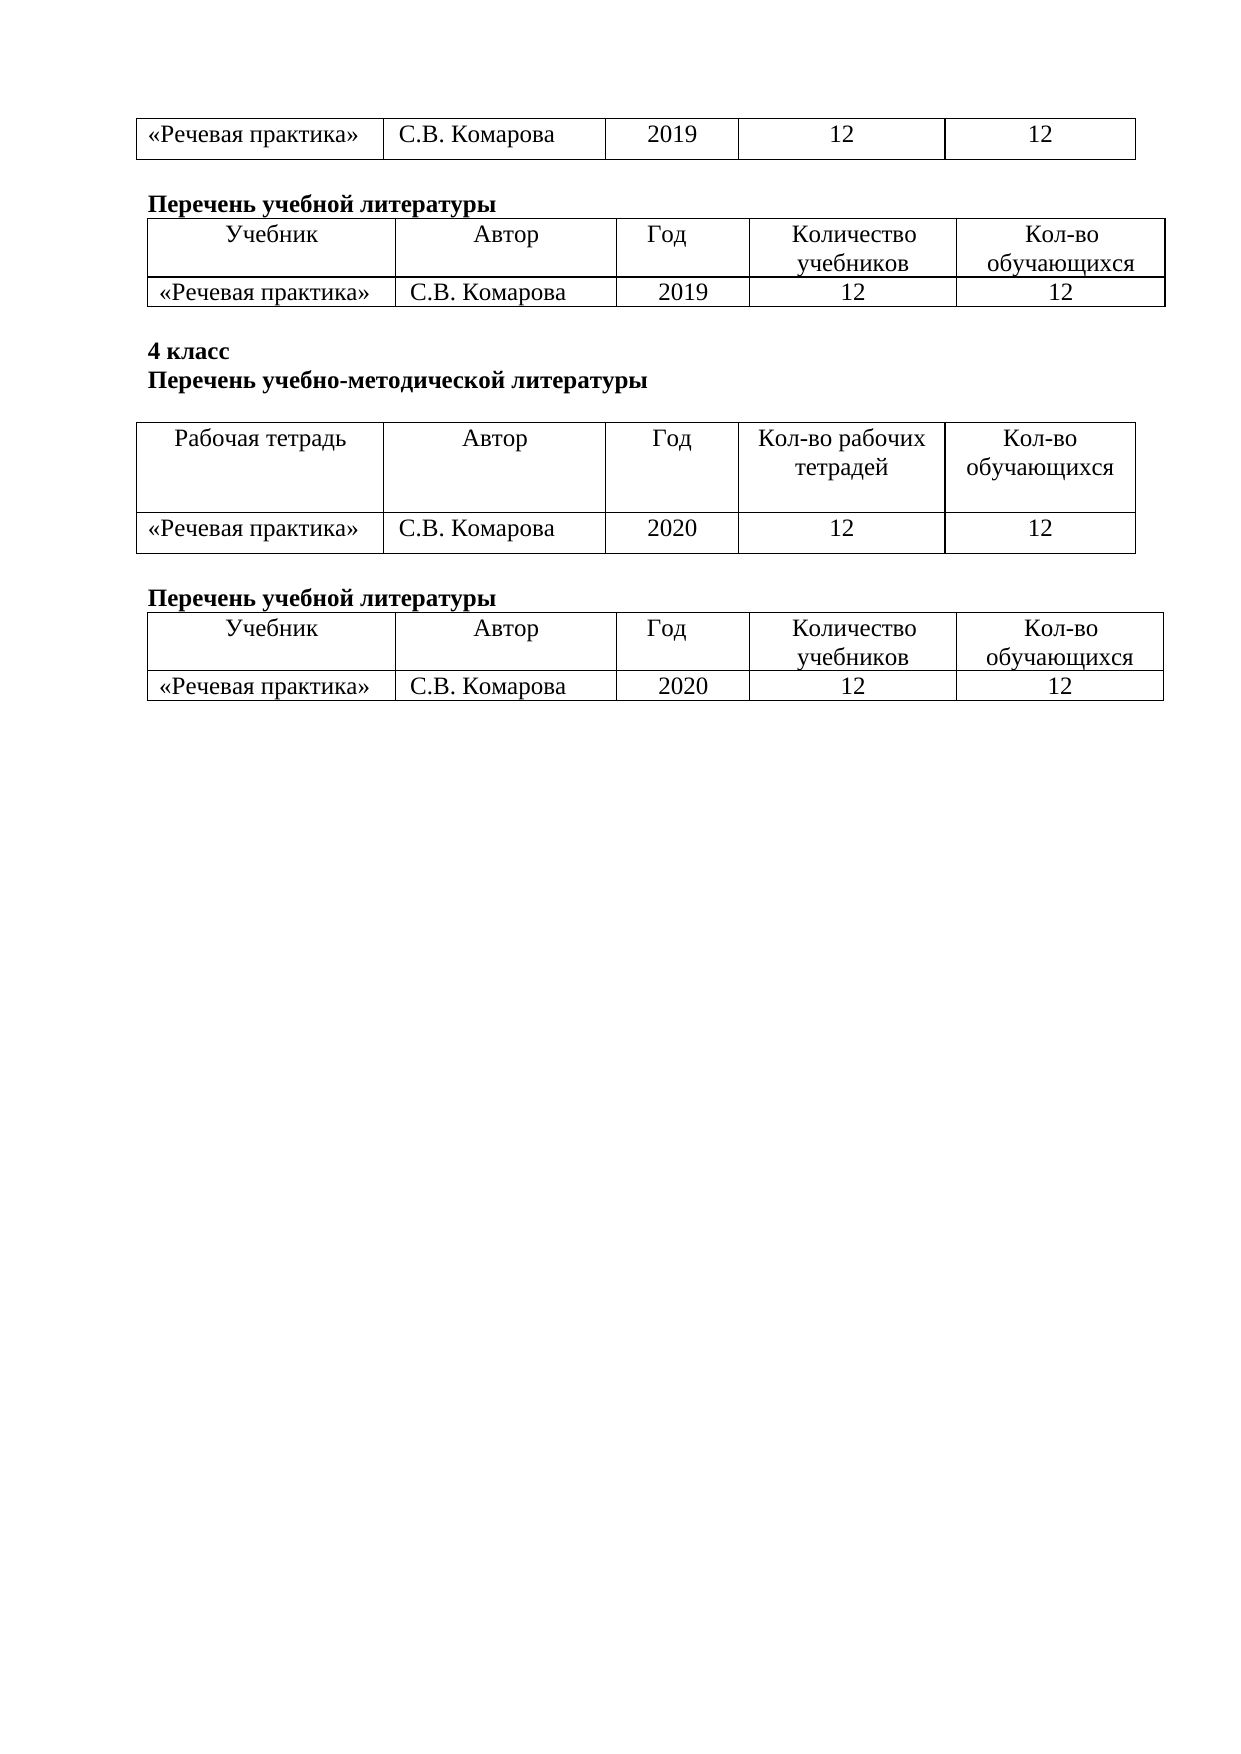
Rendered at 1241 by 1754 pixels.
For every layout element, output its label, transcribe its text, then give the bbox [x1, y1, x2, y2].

text Перечень учебной литературы [148, 583, 1152, 612]
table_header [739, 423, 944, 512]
text Перечень учебно-методической литературы [148, 365, 1152, 393]
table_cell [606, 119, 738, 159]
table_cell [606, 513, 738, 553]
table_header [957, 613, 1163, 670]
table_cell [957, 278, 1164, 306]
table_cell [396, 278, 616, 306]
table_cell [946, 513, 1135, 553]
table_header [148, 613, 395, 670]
text Перечень учебной литературы [148, 189, 1152, 218]
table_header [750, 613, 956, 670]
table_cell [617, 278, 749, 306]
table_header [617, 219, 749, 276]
text 4 класс [148, 336, 1152, 365]
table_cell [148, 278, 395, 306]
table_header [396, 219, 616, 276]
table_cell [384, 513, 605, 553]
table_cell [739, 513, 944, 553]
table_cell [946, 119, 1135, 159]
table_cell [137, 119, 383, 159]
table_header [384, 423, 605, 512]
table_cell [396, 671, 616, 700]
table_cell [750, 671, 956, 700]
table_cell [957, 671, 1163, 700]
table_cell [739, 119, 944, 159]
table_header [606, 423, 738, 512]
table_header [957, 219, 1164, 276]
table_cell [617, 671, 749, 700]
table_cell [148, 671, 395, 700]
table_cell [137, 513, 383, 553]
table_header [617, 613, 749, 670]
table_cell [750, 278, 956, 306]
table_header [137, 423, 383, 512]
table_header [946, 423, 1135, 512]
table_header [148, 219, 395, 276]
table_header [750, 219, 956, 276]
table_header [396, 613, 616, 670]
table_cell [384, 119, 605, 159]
